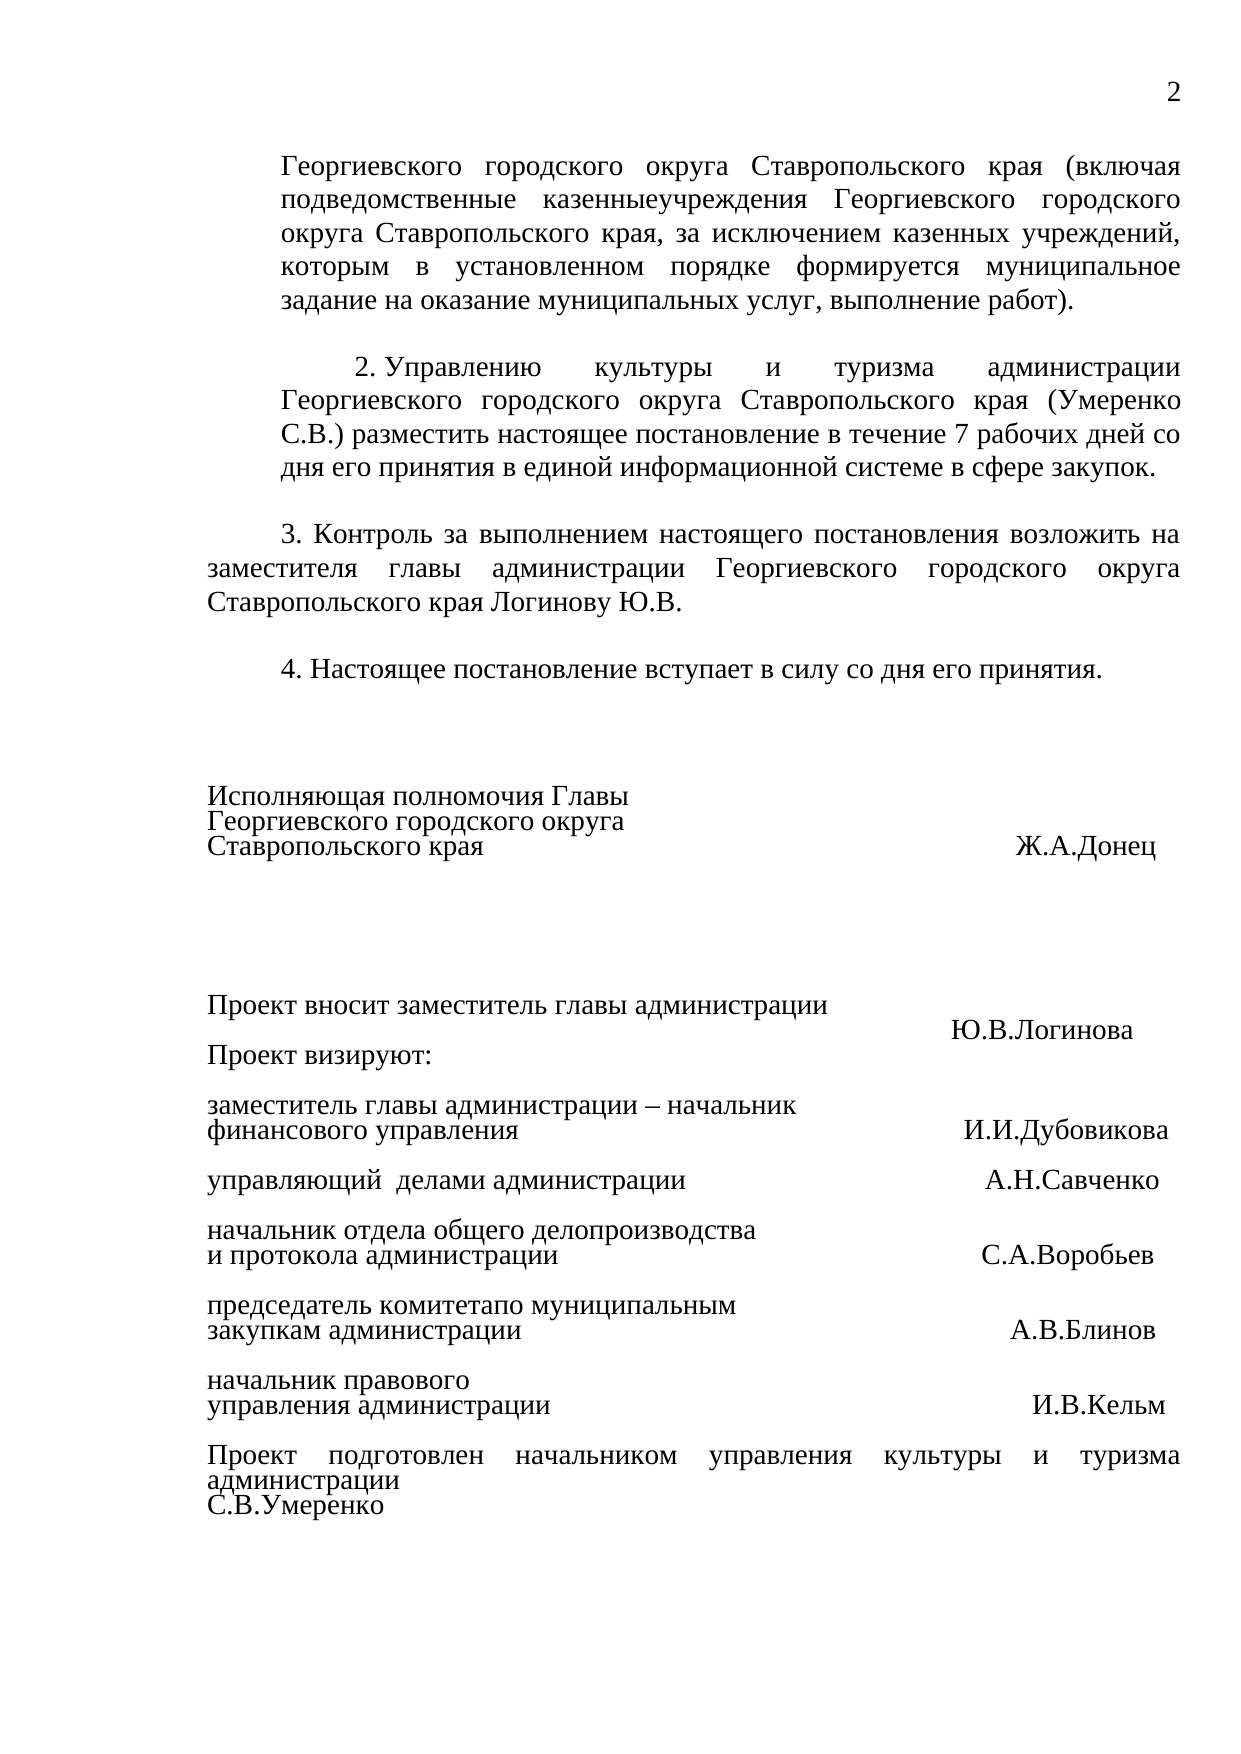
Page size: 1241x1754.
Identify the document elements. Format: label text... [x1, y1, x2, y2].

text 4. Настоящее постановление вступает в силу со дня его принятия. [207, 651, 1181, 684]
text и протокола администрации С.А.Воробьев [207, 1244, 1181, 1269]
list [281, 148, 1181, 315]
text Ю.В.Логинова [207, 1019, 1181, 1044]
text Георгиевского городского округа [207, 810, 1181, 835]
text председатель комитетапо муниципальным [207, 1294, 1073, 1319]
text Ставропольского края Ж.А.Донец [207, 835, 1181, 860]
text начальник отдела общего делопроизводства [207, 1219, 1073, 1244]
text финансового управления И.И.Дубовикова [218, 1119, 1176, 1144]
text начальник правового [207, 1369, 1073, 1394]
text управления администрации И.В.Кельм [207, 1394, 1181, 1419]
text управляющий делами администрации А.Н.Савченко [207, 1169, 1176, 1194]
text Исполняющая полномочия Главы [207, 785, 1181, 810]
text Проект вносит заместитель главы администрации [207, 994, 1181, 1019]
list Управлению культуры и туризма администрации Георгиевского городского округа Ставропольского края (Умеренко С.В.) разместить настоящее постановление в течение 7 рабочих дней со дня его принятия в единой информационной системе в сфере закупок. [281, 349, 1181, 483]
text Проект подготовлен начальником управления культуры и туризма администрации С.В.Умеренко [207, 1444, 1181, 1519]
text заместитель главы администрации – начальник [207, 1094, 1073, 1119]
list 3. Контроль за выполнением настоящего постановления возложить на заместителя главы администрации Георгиевского городского округа Ставропольского края Логинову Ю.В. [207, 517, 1181, 617]
text закупкам администрации А.В.Блинов [207, 1319, 1181, 1344]
text Проект визируют: [207, 1044, 1073, 1069]
